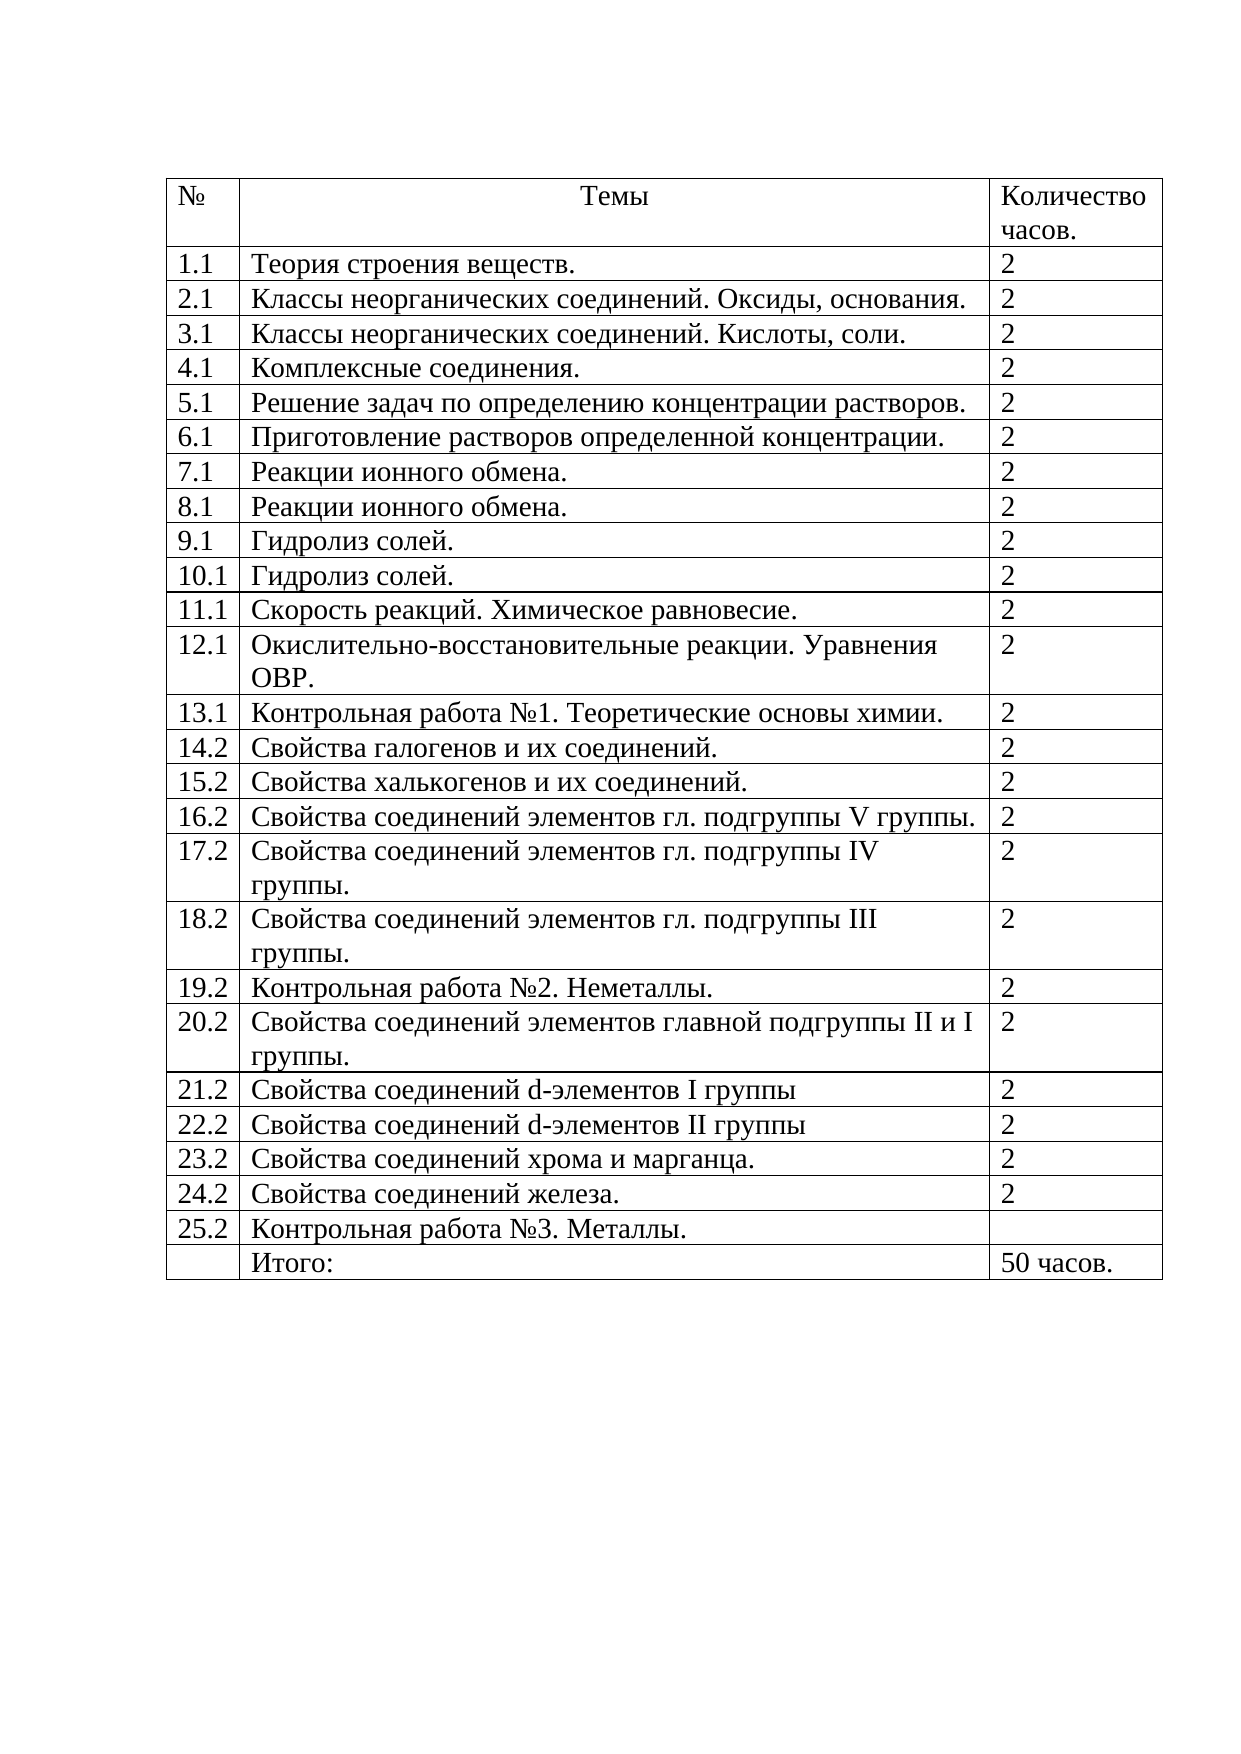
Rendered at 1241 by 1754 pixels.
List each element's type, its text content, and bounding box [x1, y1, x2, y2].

table_cell 10.1 [167, 558, 239, 591]
table_cell Свойства соединений хрома и марганца. [240, 1142, 989, 1175]
table_cell 2.1 [167, 281, 239, 315]
table_cell Контрольная работа №1. Теоретические основы химии. [240, 695, 989, 729]
table_cell Классы неорганических соединений. Оксиды, основания. [240, 281, 989, 315]
table_cell 15.2 [167, 764, 239, 798]
table_cell Гидролиз солей. [240, 558, 989, 591]
table_cell Свойства халькогенов и их соединений. [240, 764, 989, 798]
table_cell Скорость реакций. Химическое равновесие. [240, 593, 989, 626]
table_header Количество часов. [990, 179, 1162, 246]
table_cell [990, 1211, 1162, 1244]
table_cell Теория строения веществ. [240, 247, 989, 280]
table_cell 2 [990, 902, 1162, 969]
table_cell Контрольная работа №2. Неметаллы. [240, 970, 989, 1003]
table_cell 2 [990, 281, 1162, 315]
table_cell 2 [990, 1142, 1162, 1175]
table_cell 19.2 [167, 970, 239, 1003]
table_cell Свойства соединений элементов гл. подгруппы V группы. [240, 799, 989, 832]
table_cell 2 [990, 764, 1162, 798]
table_cell 2 [990, 454, 1162, 488]
table_cell 4.1 [167, 350, 239, 384]
table_cell Свойства соединений элементов гл. подгруппы IV группы. [240, 834, 989, 901]
table_cell 14.2 [167, 730, 239, 763]
table_cell Реакции ионного обмена. [240, 454, 989, 488]
table_cell 2 [990, 350, 1162, 384]
table_cell Комплексные соединения. [240, 350, 989, 384]
table_cell Свойства соединений железа. [240, 1176, 989, 1210]
table_cell 2 [990, 593, 1162, 626]
table_cell [167, 1245, 239, 1279]
table_cell Классы неорганических соединений. Кислоты, соли. [240, 316, 989, 349]
table_cell 17.2 [167, 834, 239, 901]
table_cell Свойства соединений элементов гл. подгруппы III группы. [240, 902, 989, 969]
table_cell 2 [990, 316, 1162, 349]
table_cell 2 [990, 247, 1162, 280]
table_cell Итого: [240, 1245, 989, 1279]
table_cell 2 [990, 420, 1162, 453]
table_header Темы [240, 179, 989, 246]
table_cell 13.1 [167, 695, 239, 729]
table_cell Свойства галогенов и их соединений. [240, 730, 989, 763]
table_cell 2 [990, 489, 1162, 522]
table_cell 22.2 [167, 1107, 239, 1141]
table_cell 2 [990, 1073, 1162, 1106]
table_cell Контрольная работа №3. Металлы. [240, 1211, 989, 1244]
table_cell 9.1 [167, 523, 239, 557]
table_cell Свойства соединений элементов главной подгруппы II и I группы. [240, 1004, 989, 1071]
table_cell 2 [990, 1107, 1162, 1141]
table_cell Решение задач по определению концентрации растворов. [240, 385, 989, 418]
table_cell Свойства соединений d-элементов I группы [240, 1073, 989, 1106]
table_cell 24.2 [167, 1176, 239, 1210]
table_header № [167, 179, 239, 246]
table_cell 1.1 [167, 247, 239, 280]
table_cell 6.1 [167, 420, 239, 453]
table_cell 11.1 [167, 593, 239, 626]
table_cell 2 [990, 834, 1162, 901]
table_cell 2 [990, 695, 1162, 729]
table_cell 7.1 [167, 454, 239, 488]
table_cell 5.1 [167, 385, 239, 418]
table_cell Окислительно-восстановительные реакции. Уравнения ОВР. [240, 627, 989, 694]
table_cell Реакции ионного обмена. [240, 489, 989, 522]
table_cell 2 [990, 1004, 1162, 1071]
table_cell 8.1 [167, 489, 239, 522]
table_cell 16.2 [167, 799, 239, 832]
table_cell Приготовление растворов определенной концентрации. [240, 420, 989, 453]
table_cell 2 [990, 385, 1162, 418]
table_cell Гидролиз солей. [240, 523, 989, 557]
table_cell 23.2 [167, 1142, 239, 1175]
table_cell Свойства соединений d-элементов II группы [240, 1107, 989, 1141]
table_cell 50 часов. [990, 1245, 1162, 1279]
table_cell 2 [990, 799, 1162, 832]
table_cell 2 [990, 1176, 1162, 1210]
table_cell 18.2 [167, 902, 239, 969]
table_cell 21.2 [167, 1073, 239, 1106]
table_cell 25.2 [167, 1211, 239, 1244]
table_cell 2 [990, 558, 1162, 591]
table_cell 2 [990, 730, 1162, 763]
table_cell 3.1 [167, 316, 239, 349]
table_cell 12.1 [167, 627, 239, 694]
table_cell 2 [990, 627, 1162, 694]
table_cell 2 [990, 970, 1162, 1003]
table_cell 2 [990, 523, 1162, 557]
table_cell 20.2 [167, 1004, 239, 1071]
